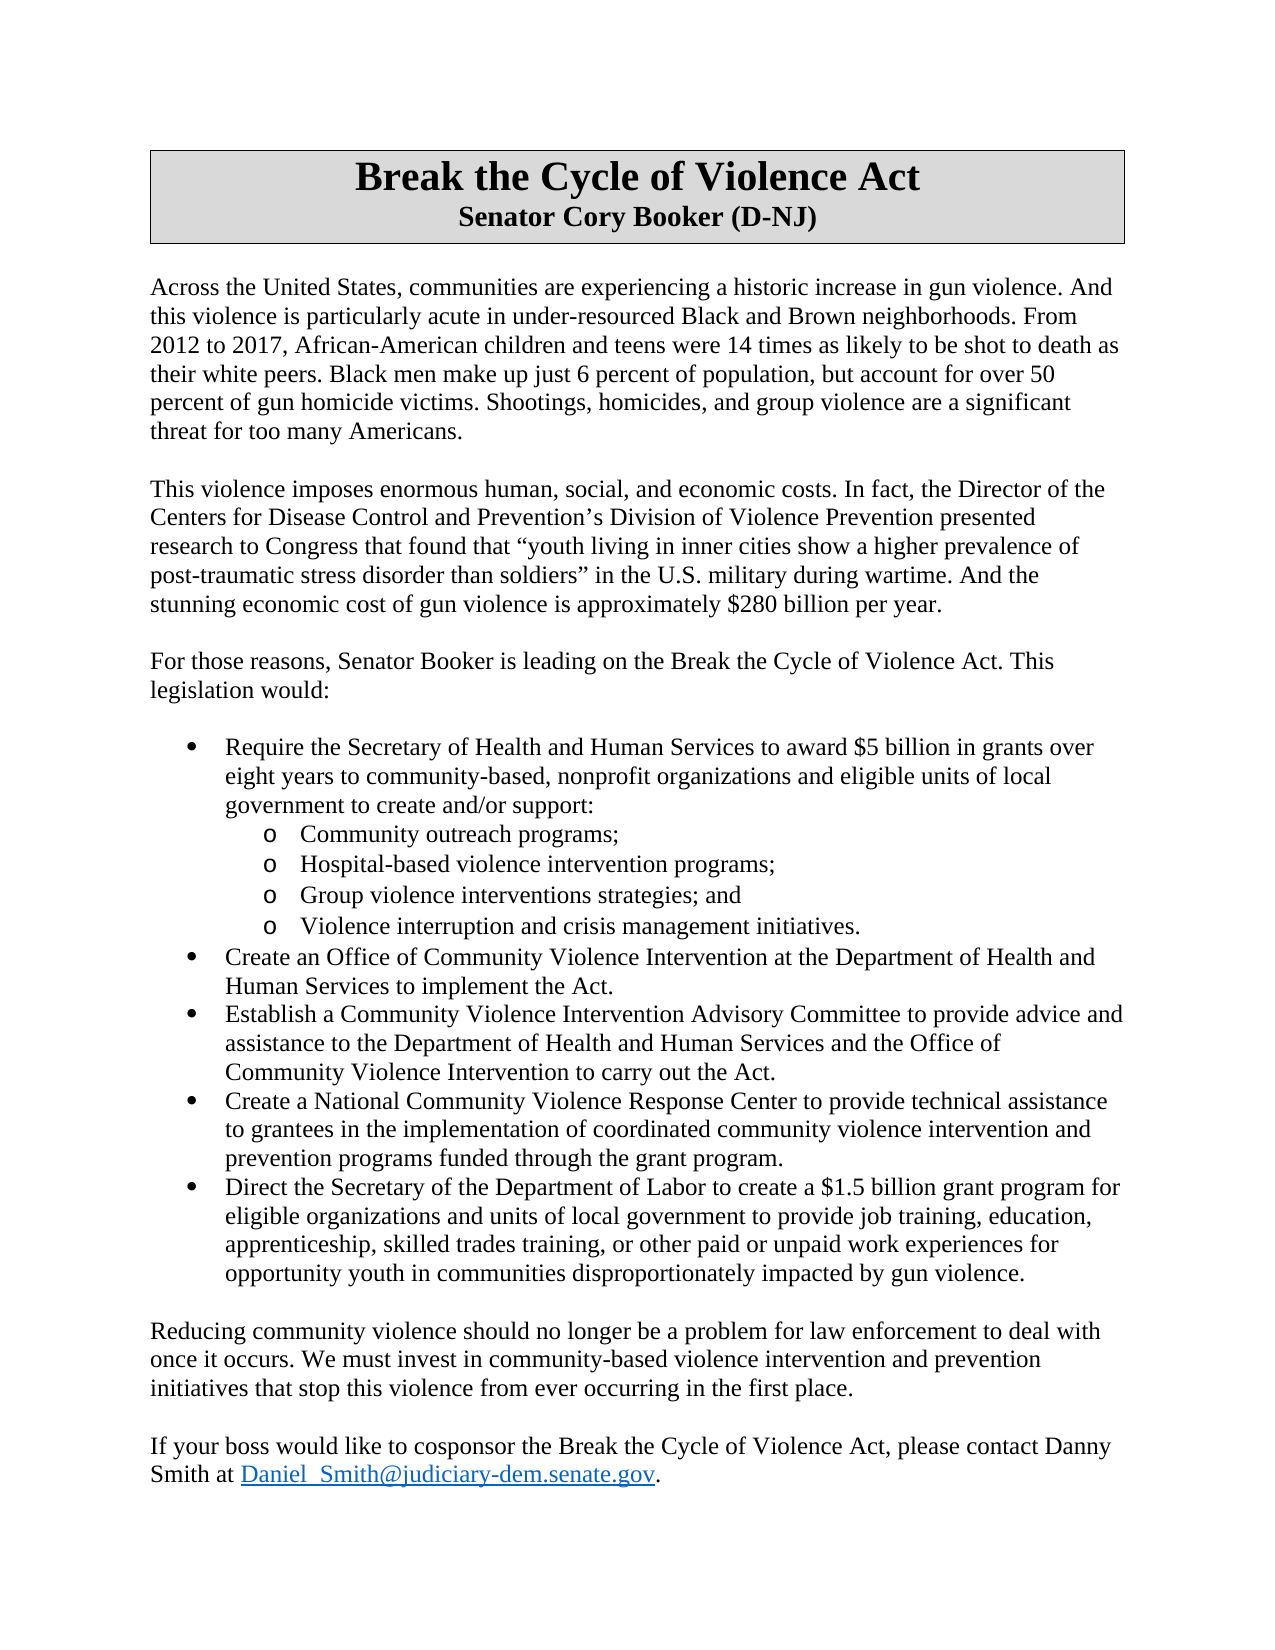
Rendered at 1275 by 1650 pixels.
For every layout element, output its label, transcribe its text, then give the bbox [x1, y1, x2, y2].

table_header Break the Cycle of Violence Act Senator Cory Booker (D-NJ) [151, 151, 1124, 243]
list Direct the Secretary of the Department of Labor to create a $1.5 billion grant program for eligible organizations and units of local government to provide job training, education, apprenticeship, skilled trades training, or other paid or unpaid work experiences for opportunity youth in communities disproportionately impacted by gun violence. [187, 1172, 1125, 1287]
list Hospital-based violence intervention programs; [262, 849, 1125, 880]
list Create an Office of Community Violence Intervention at the Department of Health and Human Services to implement the Act. [187, 942, 1125, 999]
text If your boss would like to cosponsor the Break the Cycle of Violence Act, please contact Danny Smith at Daniel_Smith@judiciary-dem.senate.gov. [150, 1431, 1125, 1488]
text Reducing community violence should no longer be a problem for law enforcement to deal with once it occurs. We must invest in community-based violence intervention and prevention initiatives that stop this violence from ever occurring in the first place. [150, 1316, 1125, 1402]
list Violence interruption and crisis management initiatives. [262, 911, 1125, 942]
list Establish a Community Violence Intervention Advisory Committee to provide advice and assistance to the Department of Health and Human Services and the Office of Community Violence Intervention to carry out the Act. [187, 999, 1125, 1086]
list Group violence interventions strategies; and [262, 880, 1125, 911]
list Community outreach programs; [262, 819, 1125, 849]
list Require the Secretary of Health and Human Services to award $5 billion in grants over eight years to community-based, nonprofit organizations and eligible units of local government to create and/or support: [187, 732, 1125, 819]
text This violence imposes enormous human, social, and economic costs. In fact, the Director of the Centers for Disease Control and Prevention’s Division of Violence Prevention presented research to Congress that found that “youth living in inner cities show a higher prevalence of post-traumatic stress disorder than soldiers” in the U.S. military during wartime. And the stunning economic cost of gun violence is approximately $280 billion per year. [150, 474, 1125, 617]
list Create a National Community Violence Response Center to provide technical assistance to grantees in the implementation of coordinated community violence intervention and prevention programs funded through the grant program. [187, 1086, 1125, 1172]
text Across the United States, communities are experiencing a historic increase in gun violence. And this violence is particularly acute in under-resourced Black and Brown neighborhoods. From 2012 to 2017, African-American children and teens were 14 times as likely to be shot to death as their white peers. Black men make up just 6 percent of population, but account for over 50 percent of gun homicide victims. Shootings, homicides, and group violence are a significant threat for too many Americans. [150, 272, 1125, 445]
text For those reasons, Senator Booker is leading on the Break the Cycle of Violence Act. This legislation would: [150, 646, 1125, 704]
